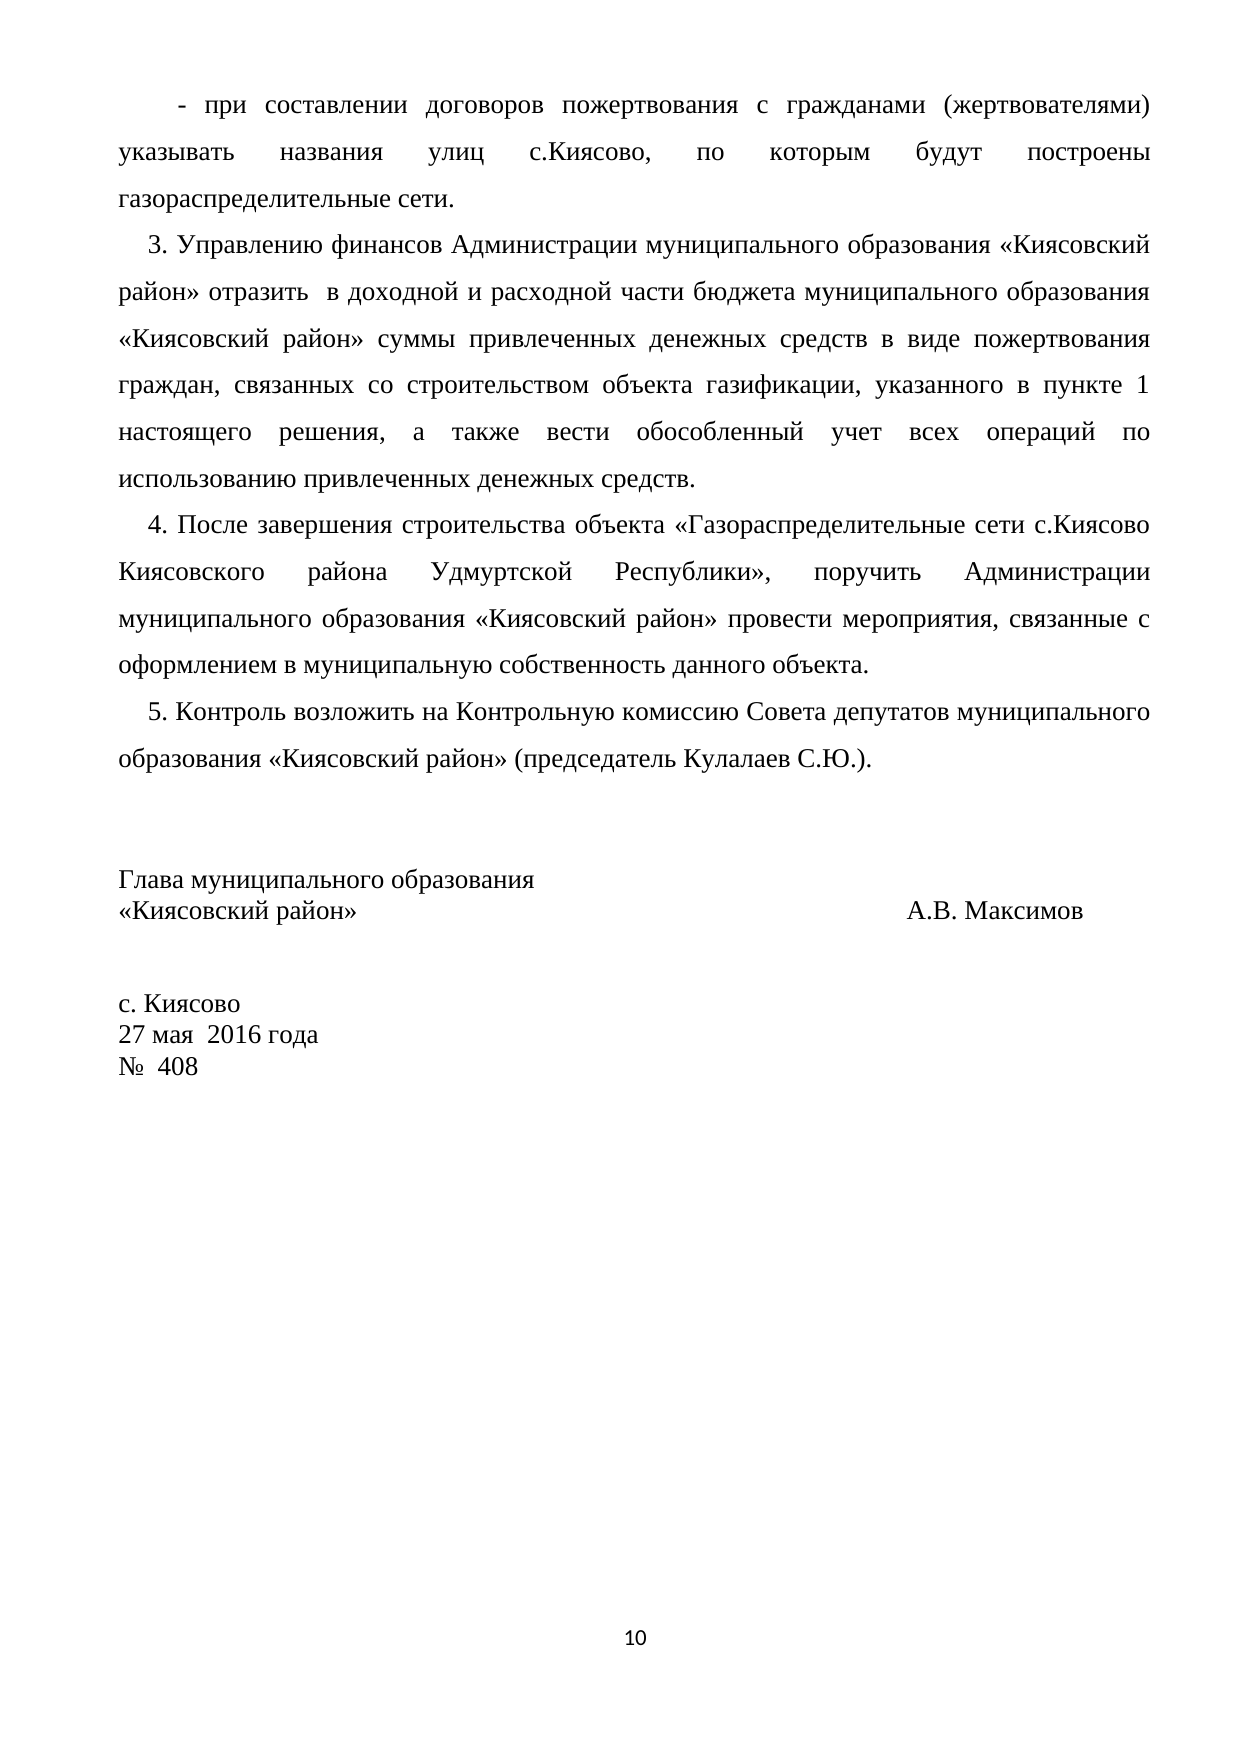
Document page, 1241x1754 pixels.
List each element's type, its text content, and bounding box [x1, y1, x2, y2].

text 4. После завершения строительства объекта «Газораспределительные сети с.Киясово Киясовского района Удмуртской Республики», поручить Администрации муниципального образования «Киясовский район» провести мероприятия, связанные с оформлением в муниципальную собственность данного объекта. [118, 509, 1152, 680]
text Глава муниципального образования [118, 863, 1152, 894]
text - при составлении договоров пожертвования с гражданами (жертвователями) указывать названия улиц с.Киясово, по которым будут построены газораспределительные сети. [118, 89, 1152, 213]
text 27 мая 2016 года [118, 1019, 1152, 1050]
text с. Киясово [118, 987, 1152, 1019]
text «Киясовский район» А.В. Максимов [118, 894, 1152, 925]
text № 408 [118, 1050, 1152, 1081]
text 5. Контроль возложить на Контрольную комиссию Совета депутатов муниципального образования «Киясовский район» (председатель Кулалаев С.Ю.). [118, 695, 1152, 773]
text 3. Управлению финансов Администрации муниципального образования «Киясовский район» отразить в доходной и расходной части бюджета муниципального образования «Киясовский район» суммы привлеченных денежных средств в виде пожертвования граждан, связанных со строительством объекта газификации, указанного в пункте 1 настоящего решения, а также вести обособленный учет всех операций по использованию привлеченных денежных средств. [118, 229, 1152, 493]
